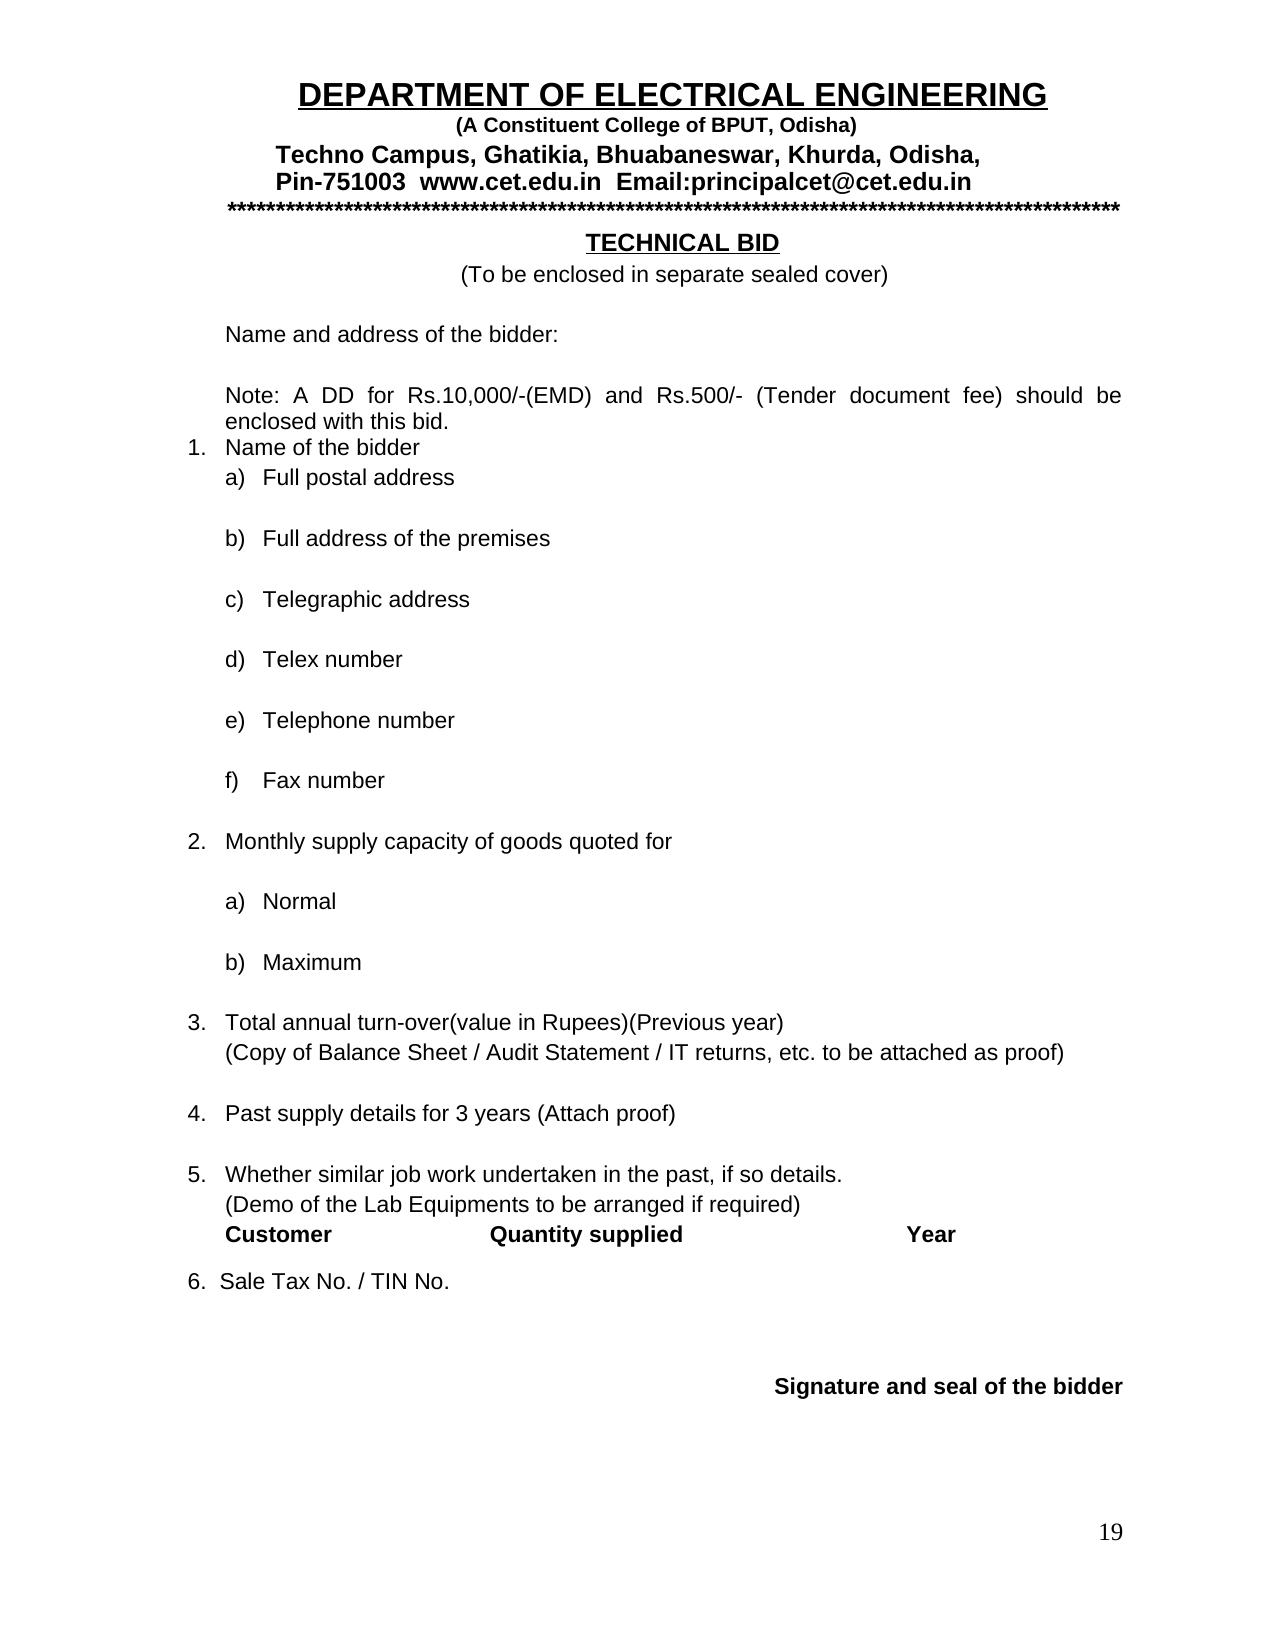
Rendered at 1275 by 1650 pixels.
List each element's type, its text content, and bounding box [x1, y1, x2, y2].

text (Demo of the Lab Equipments to be arranged if required) [225, 1191, 1123, 1217]
list Telephone number [225, 707, 1123, 733]
list Monthly supply capacity of goods quoted for [187, 828, 1123, 854]
list Full postal address [225, 464, 1123, 491]
text Note: A DD for Rs.10,000/-(EMD) and Rs.500/- (Tender document fee) should be enclosed with this bid. [225, 382, 1123, 434]
text TECHNICAL BID [585, 229, 1123, 257]
text Pin-751003 www.cet.edu.in Email:principalcet@cet.edu.in [275, 169, 1057, 196]
list Fax number [225, 767, 1123, 793]
text ******************************************************************************************** [227, 196, 1123, 225]
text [138, 75, 1179, 113]
list Maximum [225, 949, 1123, 975]
list Full address of the premises [225, 525, 1123, 551]
list Past supply details for 3 years (Attach proof) [187, 1100, 1123, 1126]
list Whether similar job work undertaken in the past, if so details. [187, 1161, 1123, 1187]
list Total annual turn-over(value in Rupees)(Previous year) [187, 1009, 1123, 1035]
text (A Constituent College of BPUT, Odisha) [189, 113, 1123, 137]
text Signature and seal of the bidder [167, 1373, 1123, 1400]
list Telex number [225, 646, 1123, 672]
text 6. Sale Tax No. / TIN No. [187, 1268, 1123, 1294]
list Telegraphic address [225, 586, 1123, 612]
text Customer Quantity supplied Year [225, 1221, 1123, 1247]
list Normal [225, 888, 1123, 914]
text Name and address of the bidder: [225, 322, 1123, 348]
text (To be enclosed in separate sealed cover) [460, 262, 1123, 288]
text Techno Campus, Ghatikia, Bhuabaneswar, Khurda, Odisha, [275, 142, 1057, 169]
list Name of the bidder [187, 434, 1123, 461]
text (Copy of Balance Sheet / Audit Statement / IT returns, etc. to be attached as proof) [225, 1039, 1123, 1066]
